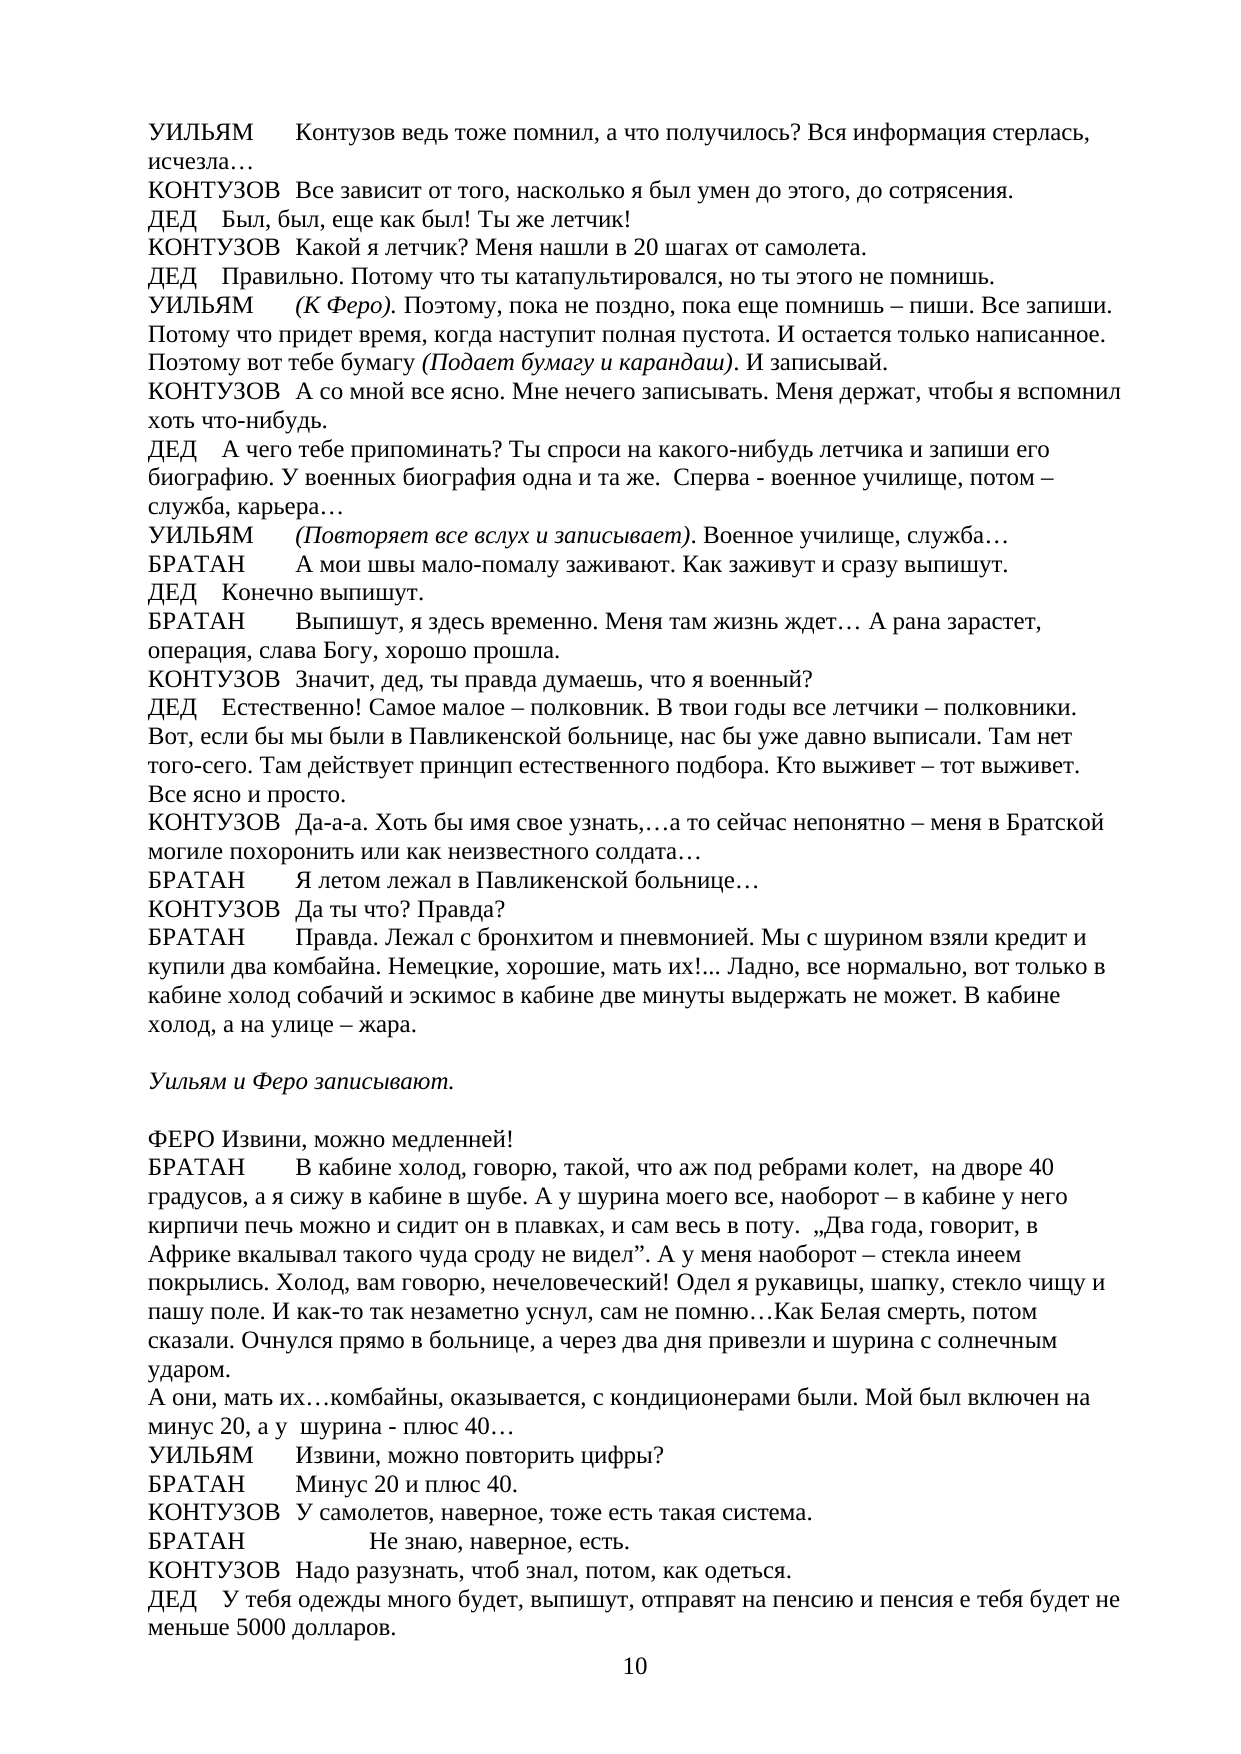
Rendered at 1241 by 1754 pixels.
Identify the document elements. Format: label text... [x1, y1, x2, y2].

text КОНТУЗОВ Надо разузнать, чтоб знал, потом, как одеться. [148, 1555, 1122, 1584]
text ДЕД У тебя одежды много будет, выпишут, отправят на пенсию и пенсия е тебя будет не меньше 5000 долларов. [148, 1584, 1122, 1641]
text БРАТАН Не знаю, наверное, есть. [148, 1526, 1122, 1555]
text А они, мать их…комбайны, оказывается, с кондиционерами были. Мой был включен на минус 20, а у шурина - плюс 40… [148, 1382, 1122, 1440]
text КОНТУЗОВ Какой я летчик? Меня нашли в 20 шагах от самолета. [148, 232, 1122, 261]
text КОНТУЗОВ Да ты что? Правда? [148, 894, 1122, 922]
text ДЕД Был, был, еще как был! Ты же летчик! [148, 204, 1122, 232]
text ДЕД Правильно. Потому что ты катапультировался, но ты этого не помнишь. [148, 261, 1122, 290]
text БРАТАН Я летом лежал в Павликенской больнице… [148, 865, 1122, 894]
text ДЕД Естественно! Самое малое – полковник. В твои годы все летчики – полковники. Вот, если бы мы были в Павликенской больнице, нас бы уже давно выписали. Там нет того-сего. Там действует принцип естественного подбора. Кто выживет – тот выживет. Все ясно и просто. [148, 692, 1122, 807]
text БРАТАН А мои швы мало-помалу заживают. Как заживут и сразу выпишут. [148, 549, 1122, 577]
text КОНТУЗОВ Значит, дед, ты правда думаешь, что я военный? [148, 664, 1122, 692]
text КОНТУЗОВ Все зависит от того, насколько я был умен до этого, до сотрясения. [148, 175, 1122, 204]
text КОНТУЗОВ У самолетов, наверное, тоже есть такая система. [148, 1497, 1122, 1526]
text Уильям и Феро записывают. [148, 1066, 1122, 1095]
text УИЛЬЯМ Контузов ведь тоже помнил, а что получилось? Вся информация стерлась, исчезла… [148, 117, 1122, 175]
text КОНТУЗОВ А со мной все ясно. Мне нечего записывать. Меня держат, чтобы я вспомнил хоть что-нибудь. [148, 376, 1122, 434]
text УИЛЬЯМ (К Феро). Поэтому, пока не поздно, пока еще помнишь – пиши. Все запиши. Потому что придет время, когда наступит полная пустота. И остается только написанное. Поэтому вот тебе бумагу (Подает бумагу и карандаш). И записывай. [148, 290, 1122, 376]
text БРАТАН Правда. Лежал с бронхитом и пневмонией. Мы с шурином взяли кредит и купили два комбайна. Немецкие, хорошие, мать их!... Ладно, все нормально, вот только в кабине холод собачий и эскимос в кабине две минуты выдержать не может. В кабине холод, а на улице – жара. [148, 922, 1122, 1037]
text БРАТАН В кабине холод, говорю, такой, что аж под ребрами колет, на дворе 40 градусов, а я сижу в кабине в шубе. А у шурина моего все, наоборот – в кабине у него кирпичи печь можно и сидит он в плавках, и сам весь в поту. „Два года, говорит, в Африке вкалывал такого чуда сроду не видел”. А у меня наоборот – стекла инеем покрылись. Холод, вам говорю, нечеловеческий! Одел я рукавицы, шапку, стекло чищу и пашу поле. И как-то так незаметно уснул, сам не помню…Как Белая смерть, потом сказали. Очнулся прямо в больнице, а через два дня привезли и шурина с солнечным ударом. [148, 1152, 1122, 1382]
text КОНТУЗОВ Да-а-а. Хоть бы имя свое узнать,…а то сейчас непонятно – меня в Братской могиле похоронить или как неизвестного солдата… [148, 807, 1122, 865]
text УИЛЬЯМ Извини, можно повторить цифры? [148, 1440, 1122, 1469]
text УИЛЬЯМ (Повторяет все вслух и записывает). Военное училище, служба… [148, 520, 1122, 549]
text БРАТАН Выпишут, я здесь временно. Меня там жизнь ждет… А рана зарастет, операция, слава Богу, хорошо прошла. [148, 606, 1122, 664]
text ДЕД Конечно выпишут. [148, 577, 1122, 606]
text ФЕРО Извини, можно медленней! [148, 1124, 1122, 1152]
text БРАТАН Минус 20 и плюс 40. [148, 1469, 1122, 1497]
text ДЕД А чего тебе припоминать? Ты спроси на какого-нибудь летчика и запиши его биографию. У военных биография одна и та же. Сперва - военное училище, потом – служба, карьера… [148, 434, 1122, 520]
